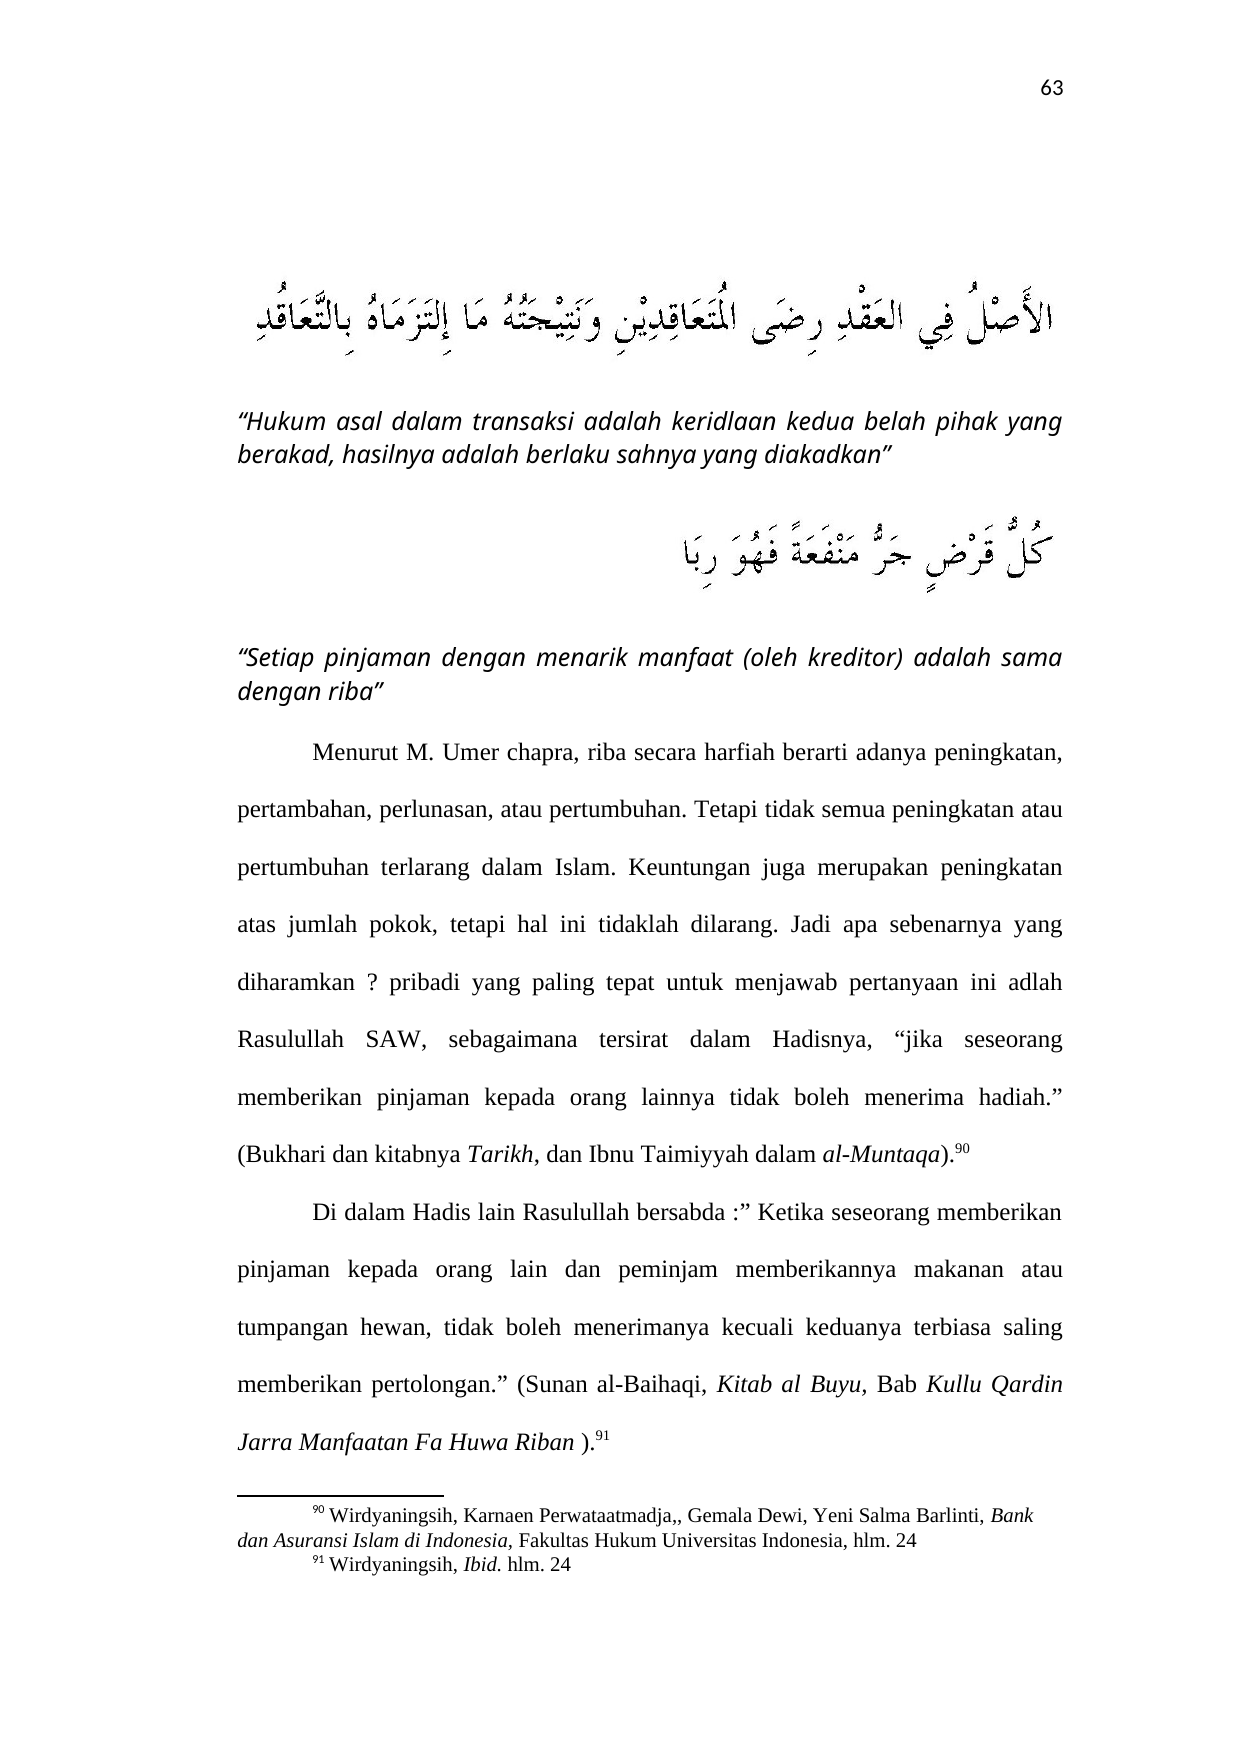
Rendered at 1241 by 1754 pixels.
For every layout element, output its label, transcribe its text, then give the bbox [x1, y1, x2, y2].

text “Hukum asal dalam transaksi adalah keridlaan kedua belah pihak yang berakad, hasilnya adalah berlaku sahnya yang diakadkan” [237, 403, 1063, 471]
text Menurut M. Umer chapra, riba secara harfiah berarti adanya peningkatan, pertambahan, perlunasan, atau pertumbuhan. Tetapi tidak semua peningkatan atau pertumbuhan terlarang dalam Islam. Keuntungan juga merupakan peningkatan atas jumlah pokok, tetapi hal ini tidaklah dilarang. Jadi apa sebenarnya yang diharamkan ? pribadi yang paling tepat untuk menjawab pertanyaan ini adlah Rasulullah SAW, sebagaimana tersirat dalam Hadisnya, “jika seseorang memberikan pinjaman kepada orang lainnya tidak boleh menerima hadiah.” (Bukhari dan kitabnya Tarikh, dan Ibnu Taimiyyah dalam al-Muntaqa). [237, 737, 1063, 1168]
picture [237, 271, 1063, 374]
text Di dalam Hadis lain Rasulullah bersabda :” Ketika seseorang memberikan pinjaman kepada orang lain dan peminjam memberikannya makanan atau tumpangan hewan, tidak boleh menerimanya kecuali keduanya terbiasa saling memberikan pertolongan.” (Sunan al-Baihaqi, Kitab al Buyu, Bab Kullu Qardin Jarra Manfaatan Fa Huwa Riban ). [237, 1197, 1063, 1456]
picture [657, 500, 1064, 604]
text “Setiap pinjaman dengan menarik manfaat (oleh kreditor) adalah sama dengan riba” [237, 640, 1063, 708]
